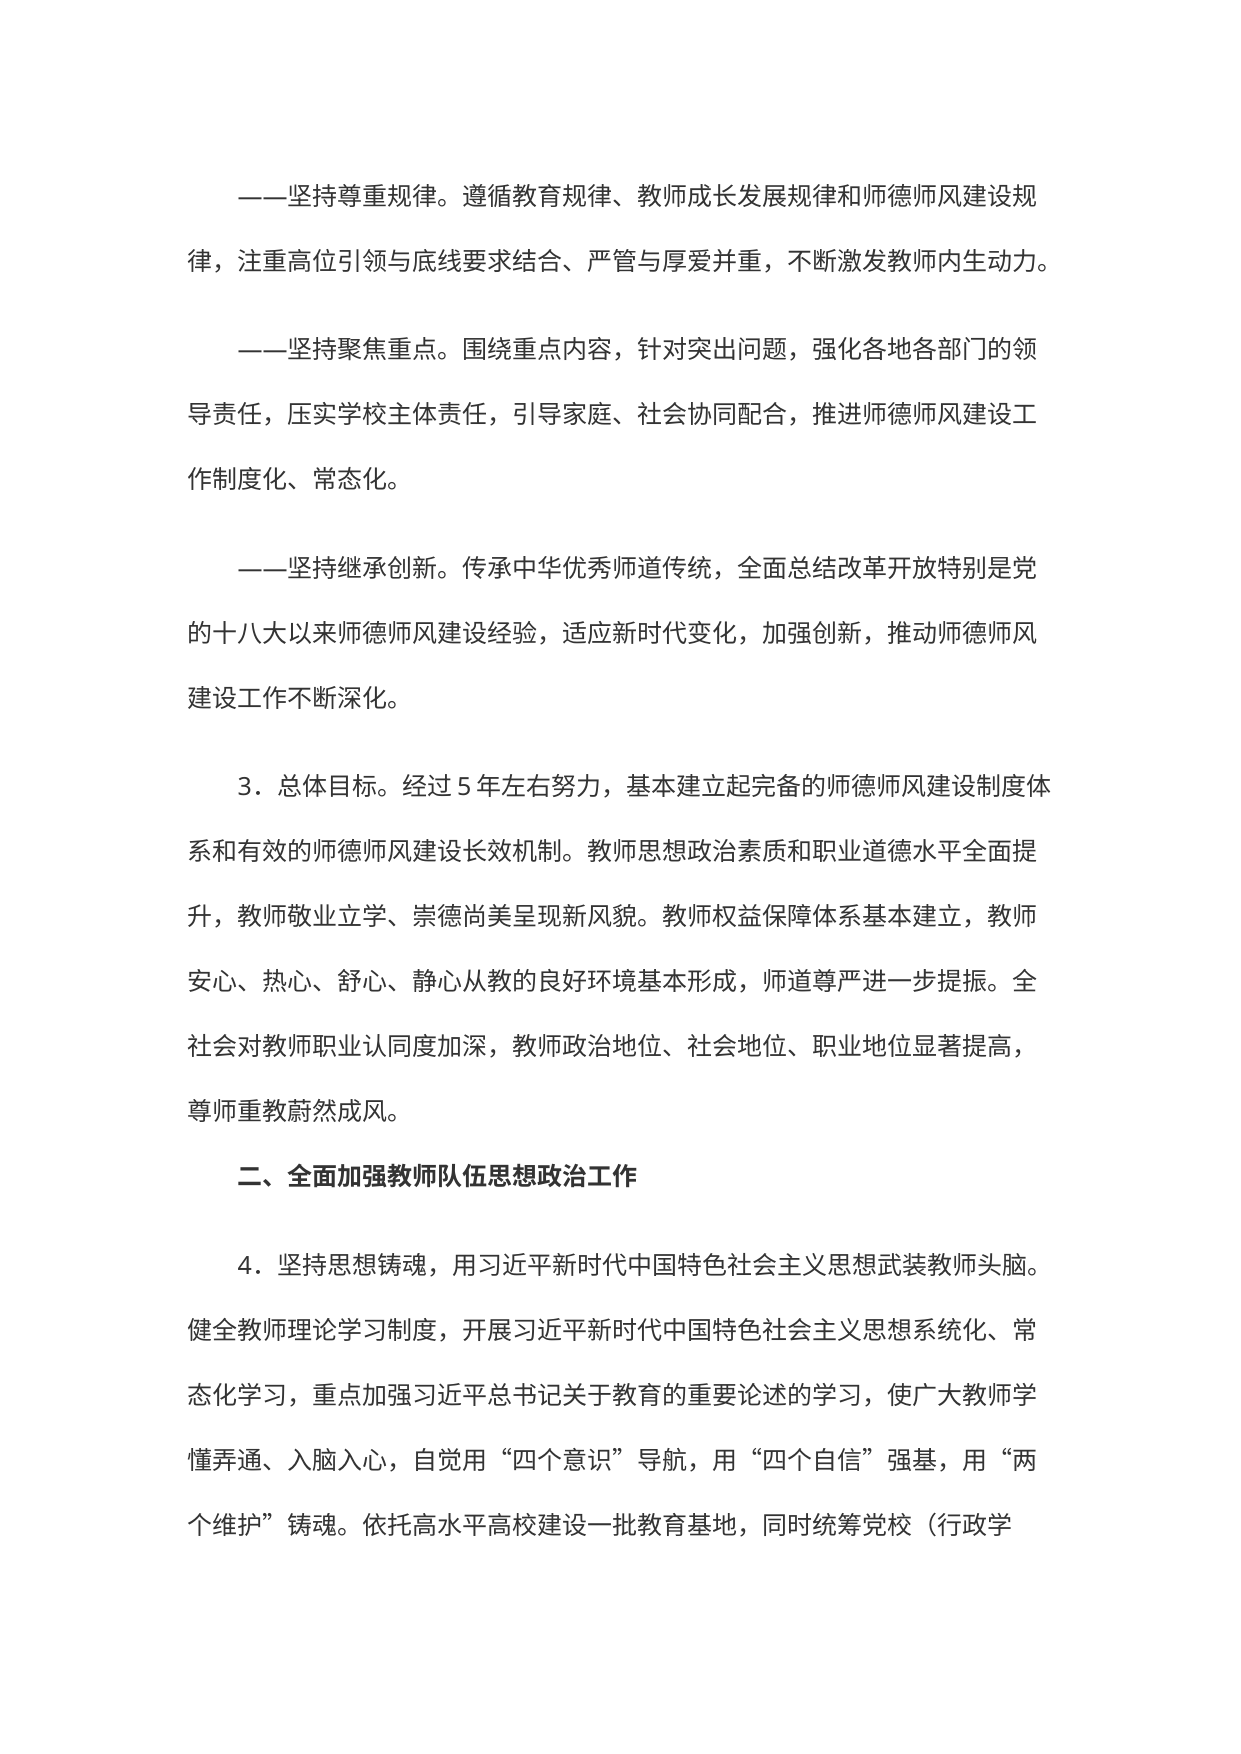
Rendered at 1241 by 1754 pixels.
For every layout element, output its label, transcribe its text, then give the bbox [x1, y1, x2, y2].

text 3．总体目标。经过5年左右努力，基本建立起完备的师德师风建设制度体系和有效的师德师风建设长效机制。教师思想政治素质和职业道德水平全面提升，教师敬业立学、崇德尚美呈现新风貌。教师权益保障体系基本建立，教师安心、热心、舒心、静心从教的良好环境基本形成，师道尊严进一步提振。全社会对教师职业认同度加深，教师政治地位、社会地位、职业地位显著提高，尊师重教蔚然成风。 [187, 752, 1053, 1142]
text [187, 1231, 1053, 1556]
text ——坚持聚焦重点。围绕重点内容，针对突出问题，强化各地各部门的领导责任，压实学校主体责任，引导家庭、社会协同配合，推进师德师风建设工作制度化、常态化。 [187, 315, 1053, 510]
text 二、全面加强教师队伍思想政治工作 [187, 1142, 1053, 1207]
text ——坚持尊重规律。遵循教育规律、教师成长发展规律和师德师风建设规律，注重高位引领与底线要求结合、严管与厚爱并重，不断激发教师内生动力。 [187, 162, 1053, 292]
text ——坚持继承创新。传承中华优秀师道传统，全面总结改革开放特别是党的十八大以来师德师风建设经验，适应新时代变化，加强创新，推动师德师风建设工作不断深化。 [187, 534, 1053, 729]
